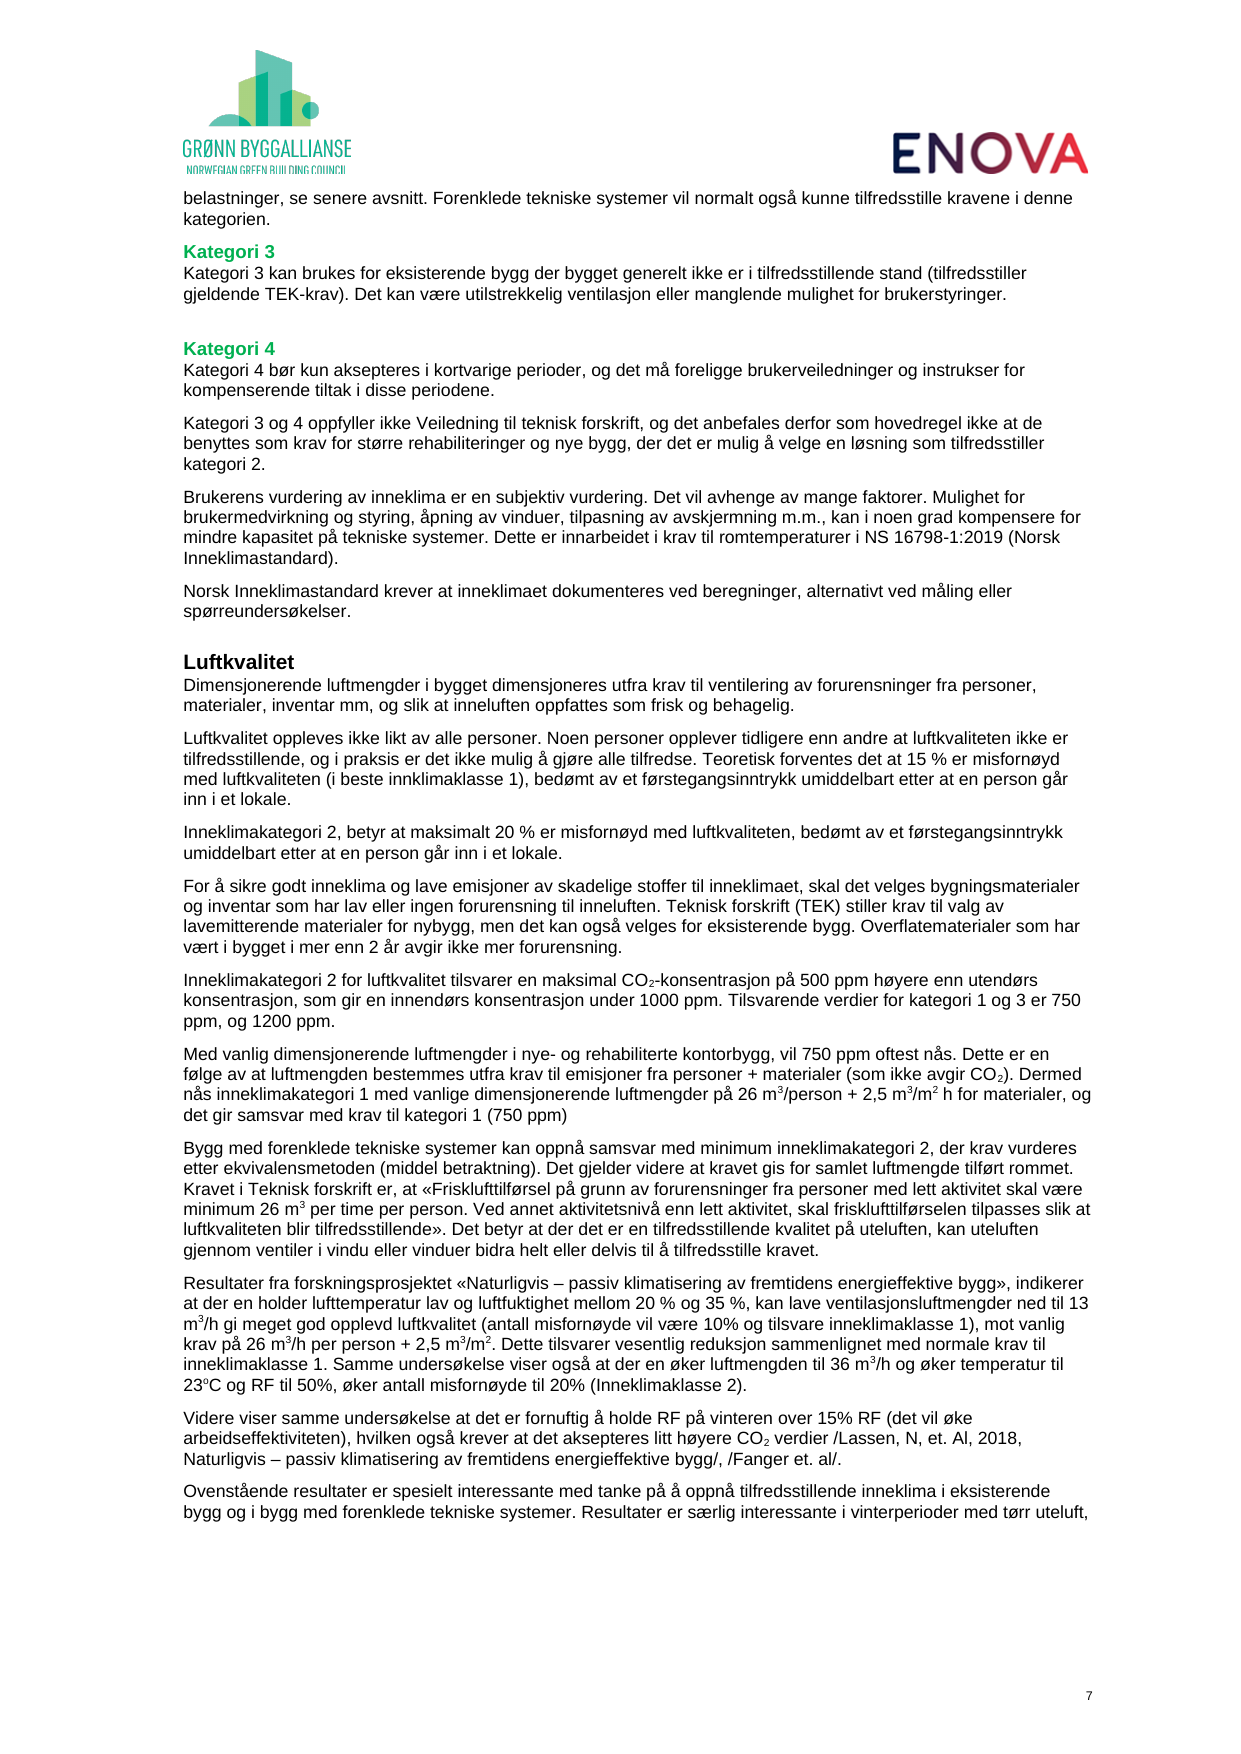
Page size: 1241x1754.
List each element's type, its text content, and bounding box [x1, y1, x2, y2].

text Videre viser samme undersøkelse at det er fornuftig å holde RF på vinteren over 15% RF (det vil øke arbeidseffektiviteten), hvilken også krever at det aksepteres litt høyere CO2 verdier /Lassen, N, et. Al, 2018, Naturligvis – passiv klimatisering av fremtidens energieffektive bygg/, /Fanger et. al/. [183, 1407, 1092, 1469]
text Kategori 3 og 4 oppfyller ikke Veiledning til teknisk forskrift, og det anbefales derfor som hovedregel ikke at de benyttes som krav for større rehabiliteringer og nye bygg, der det er mulig å velge en løsning som tilfredsstiller kategori 2. [183, 413, 1092, 474]
text Med vanlig dimensjonerende luftmengder i nye- og rehabiliterte kontorbygg, vil 750 ppm oftest nås. Dette er en følge av at luftmengden bestemmes utfra krav til emisjoner fra personer + materialer (som ikke avgir CO2). Dermed nås inneklimakategori 1 med vanlige dimensjonerende luftmengder på 26 m3/person + 2,5 m3/m2 h for materialer, og det gir samsvar med krav til kategori 1 (750 ppm) [183, 1043, 1092, 1125]
picture [893, 132, 1089, 174]
text Brukerens vurdering av inneklima er en subjektiv vurdering. Det vil avhenge av mange faktorer. Mulighet for brukermedvirkning og styring, åpning av vinduer, tilpasning av avskjermning m.m., kan i noen grad kompensere for mindre kapasitet på tekniske systemer. Dette er innarbeidet i krav til romtemperaturer i NS 16798-1:2019 (Norsk Inneklimastandard). [183, 486, 1092, 568]
text For å sikre godt inneklima og lave emisjoner av skadelige stoffer til inneklimaet, skal det velges bygningsmaterialer og inventar som har lav eller ingen forurensning til inneluften. Teknisk forskrift (TEK) stiller krav til valg av lavemitterende materialer for nybygg, men det kan også velges for eksisterende bygg. Overflatematerialer som har vært i bygget i mer enn 2 år avgir ikke mer forurensning. [183, 875, 1092, 957]
text Kategori 3 [183, 241, 1092, 263]
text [183, 1481, 1092, 1522]
text Norsk Inneklimastandard krever at inneklimaet dokumenteres ved beregninger, alternativt ved måling eller spørreundersøkelser. [183, 581, 1092, 621]
text Inneklimakategori 2 for luftkvalitet tilsvarer en maksimal CO2-konsentrasjon på 500 ppm høyere enn utendørs konsentrasjon, som gir en innendørs konsentrasjon under 1000 ppm. Tilsvarende verdier for kategori 1 og 3 er 750 ppm, og 1200 ppm. [183, 969, 1092, 1031]
text Kategori 4 bør kun aksepteres i kortvarige perioder, og det må foreligge brukerveiledninger og instrukser for kompenserende tiltak i disse periodene. [183, 359, 1092, 400]
text Dimensjonerende luftmengder i bygget dimensjoneres utfra krav til ventilering av forurensninger fra personer, materialer, inventar mm, og slik at inneluften oppfattes som frisk og behagelig. [183, 674, 1092, 715]
text Kategori 4 [183, 338, 1092, 359]
text Inneklimakategori 2, betyr at maksimalt 20 % er misfornøyd med luftkvaliteten, bedømt av et førstegangsinntrykk umiddelbart etter at en person går inn i et lokale. [183, 822, 1092, 863]
text Luftkvalitet oppleves ikke likt av alle personer. Noen personer opplever tidligere enn andre at luftkvaliteten ikke er tilfredsstillende, og i praksis er det ikke mulig å gjøre alle tilfredse. Teoretisk forventes det at 15 % er misfornøyd med luftkvaliteten (i beste innklimaklasse 1), bedømt av et førstegangsinntrykk umiddelbart etter at en person går inn i et lokale. [183, 728, 1092, 809]
text Resultater fra forskningsprosjektet «Naturligvis – passiv klimatisering av fremtidens energieffektive bygg», indikerer at der en holder lufttemperatur lav og luftfuktighet mellom 20 % og 35 %, kan lave ventilasjonsluftmengder ned til 13 m3/h gi meget god opplevd luftkvalitet (antall misfornøyde vil være 10% og tilsvare inneklimaklasse 1), mot vanlig krav på 26 m3/h per person + 2,5 m3/m2. Dette tilsvarer vesentlig reduksjon sammenlignet med normale krav til inneklimaklasse 1. Samme undersøkelse viser også at der en øker luftmengden til 36 m3/h og øker temperatur til 23oC og RF til 50%, øker antall misfornøyde til 20% (Inneklimaklasse 2). [183, 1272, 1092, 1395]
text Bygg med forenklede tekniske systemer kan oppnå samsvar med minimum inneklimakategori 2, der krav vurderes etter ekvivalensmetoden (middel betraktning). Det gjelder videre at kravet gis for samlet luftmengde tilført rommet. Kravet i Teknisk forskrift er, at «Frisklufttilførsel på grunn av forurensninger fra personer med lett aktivitet skal være minimum 26 m3 per time per person. Ved annet aktivitetsnivå enn lett aktivitet, skal frisklufttilførselen tilpasses slik at luftkvaliteten blir tilfredsstillende». Det betyr at der det er en tilfredsstillende kvalitet på uteluften, kan uteluften gjennom ventiler i vindu eller vinduer bidra helt eller delvis til å tilfredsstille kravet. [183, 1137, 1092, 1260]
subtitle Luftkvalitet [183, 651, 1092, 674]
text Kategori 3 kan brukes for eksisterende bygg der bygget generelt ikke er i tilfredsstillende stand (tilfredsstiller gjeldende TEK-krav). Det kan være utilstrekkelig ventilasjon eller manglende mulighet for brukerstyringer. [183, 263, 1092, 304]
